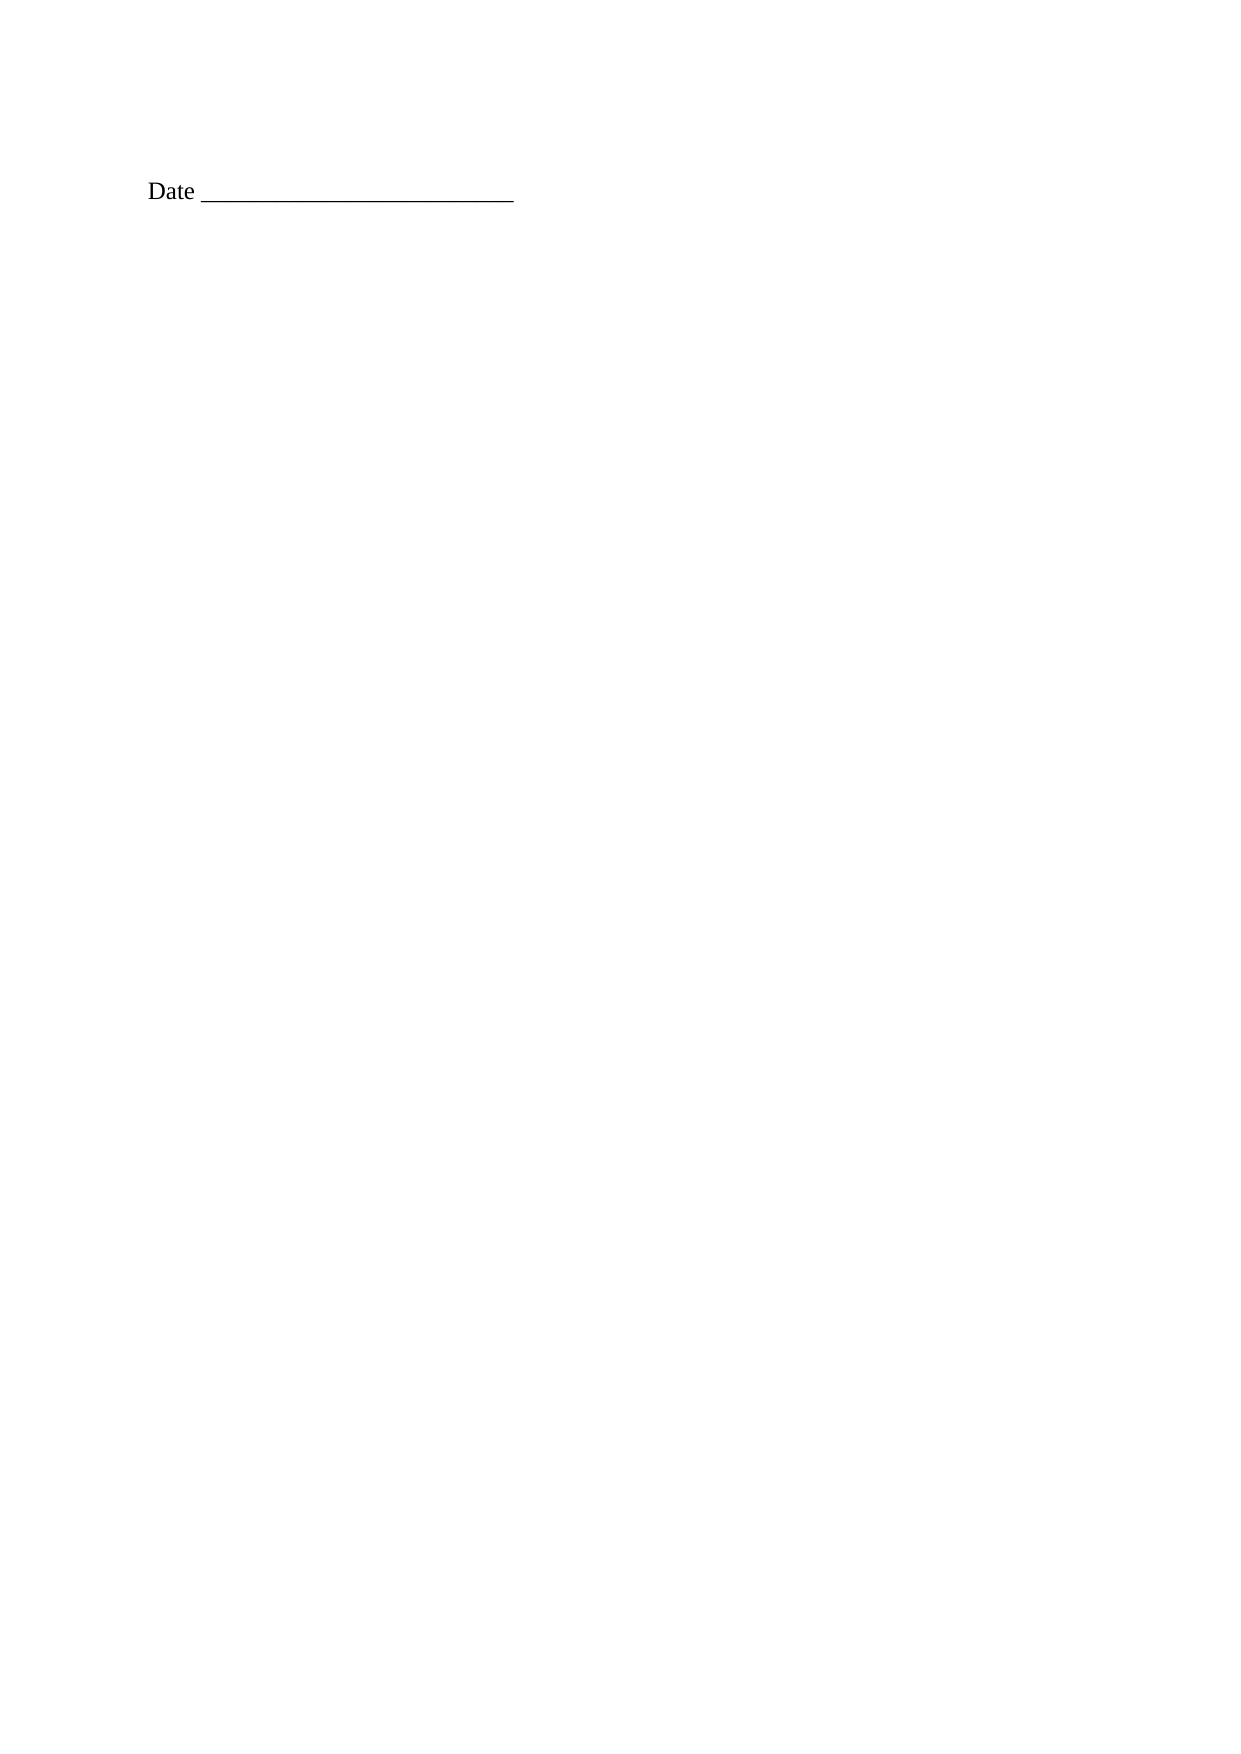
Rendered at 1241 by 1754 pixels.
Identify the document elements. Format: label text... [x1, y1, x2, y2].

text Date _________________________ [148, 176, 1122, 205]
